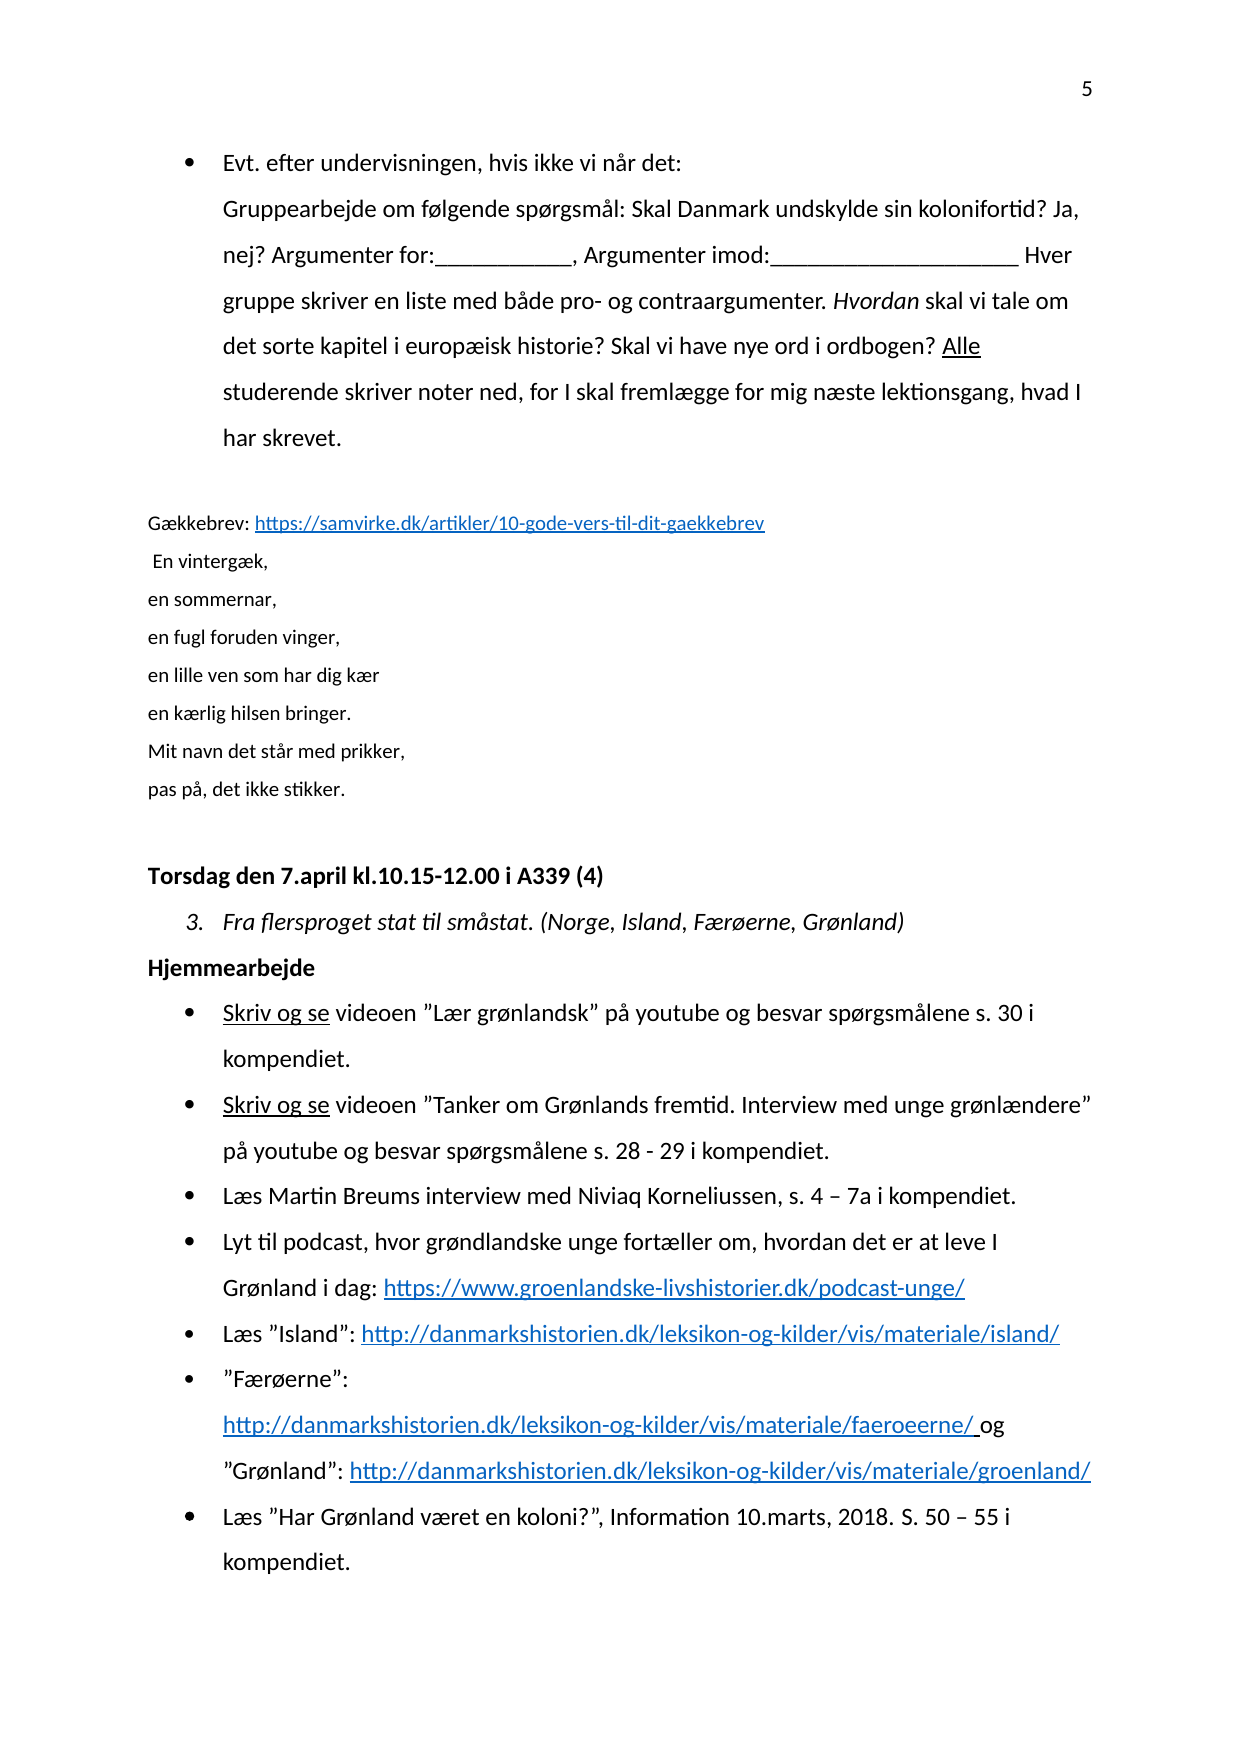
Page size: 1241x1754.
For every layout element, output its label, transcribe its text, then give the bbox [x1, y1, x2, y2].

list Skriv og se videoen ”Lær grønlandsk” på youtube og besvar spørgsmålene s. 30 i kompendiet. [185, 998, 1093, 1074]
text Gækkebrev: https://samvirke.dk/artikler/10-gode-vers-til-dit-gaekkebrev [148, 510, 1093, 535]
text Torsdag den 7.april kl.10.15-12.00 i A339 (4) [148, 860, 1093, 891]
text En vintergæk, en sommernar, en fugl foruden vinger, en lille ven som har dig kær en kærlig hilsen bringer. Mit navn det står med prikker, pas på, det ikke stikker. [148, 548, 1093, 802]
list ”Færøerne”: http://danmarkshistorien.dk/leksikon-og-kilder/vis/materiale/faeroeerne/ og ”Grønland”: http://danmarkshistorien.dk/leksikon-og-kilder/vis/materiale/groenland/ [185, 1363, 1093, 1485]
list Fra flersproget stat til småstat. (Norge, Island, Færøerne, Grønland) [185, 906, 1093, 937]
list Læs Martin Breums interview med Niviaq Korneliussen, s. 4 – 7a i kompendiet. [185, 1181, 1093, 1211]
list Lyt til podcast, hvor grøndlandske unge fortæller om, hvordan det er at leve I Grønland i dag: https://www.groenlandske-livshistorier.dk/podcast-unge/ [185, 1226, 1093, 1302]
list Læs ”Island”: http://danmarkshistorien.dk/leksikon-og-kilder/vis/materiale/island/ [185, 1318, 1093, 1348]
list Gruppearbejde om følgende spørgsmål: Skal Danmark undskylde sin kolonifortid? Ja, nej? Argumenter for:___________, Argumenter imod:____________________ Hver gruppe skriver en liste med både pro- og contraargumenter. Hvordan skal vi tale om det sorte kapitel i europæisk historie? Skal vi have nye ord i ordbogen? Alle studerende skriver noter ned, for I skal fremlægge for mig næste lektionsgang, hvad I har skrevet. [223, 193, 1093, 452]
list Læs ”Har Grønland været en koloni?”, Information 10.marts, 2018. S. 50 – 55 i kompendiet. [185, 1501, 1093, 1577]
list Evt. efter undervisningen, hvis ikke vi når det: [185, 148, 1093, 178]
list Skriv og se videoen ”Tanker om Grønlands fremtid. Interview med unge grønlændere” på youtube og besvar spørgsmålene s. 28 - 29 i kompendiet. [185, 1089, 1093, 1165]
text Hjemmearbejde [148, 952, 1093, 982]
